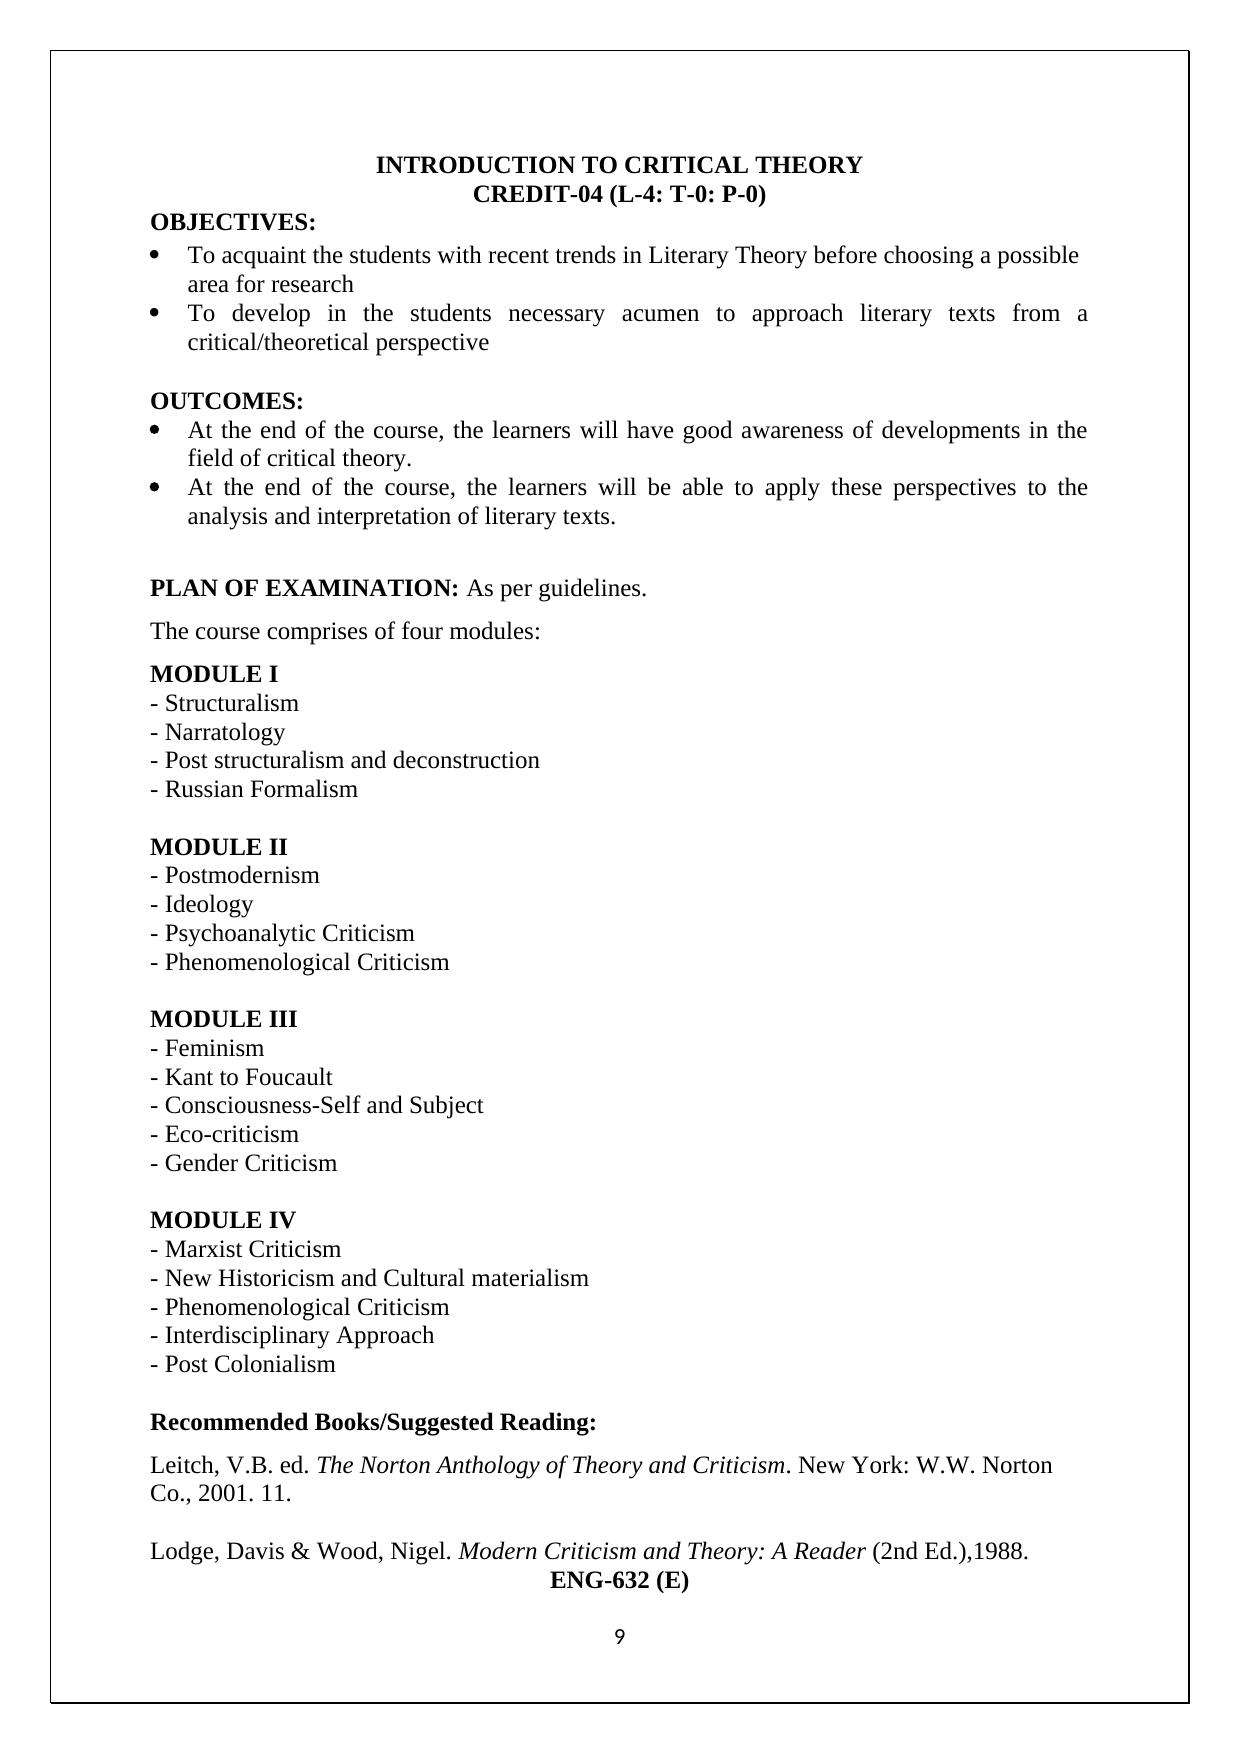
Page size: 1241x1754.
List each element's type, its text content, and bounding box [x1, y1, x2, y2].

text - Post Colonialism [150, 1349, 1089, 1378]
text MODULE II [150, 832, 1089, 860]
text - Kant to Foucault [150, 1062, 1089, 1090]
text - Structuralism [150, 688, 1089, 717]
text CREDIT-04 (L-4: T-0: P-0) [150, 179, 1089, 207]
text - Phenomenological Criticism [150, 947, 1089, 975]
text - Phenomenological Criticism [150, 1292, 1089, 1320]
text - Psychoanalytic Criticism [150, 918, 1089, 947]
text - New Historicism and Cultural materialism [150, 1263, 1089, 1292]
text - Russian Formalism [150, 774, 1089, 803]
text MODULE IV [150, 1205, 1089, 1234]
text INTRODUCTION TO CRITICAL THEORY [150, 150, 1089, 179]
text - Marxist Criticism [150, 1234, 1089, 1263]
text PLAN OF EXAMINATION: As per guidelines. [150, 573, 1089, 602]
text MODULE III [150, 1004, 1089, 1033]
list To acquaint the students with recent trends in Literary Theory before choosing a possible area for research [150, 241, 1089, 298]
text - Consciousness-Self and Subject [150, 1090, 1089, 1119]
text - Interdisciplinary Approach [150, 1320, 1089, 1349]
text - Eco-criticism [150, 1119, 1089, 1148]
text Lodge, Davis & Wood, Nigel. Modern Criticism and Theory: A Reader (2nd Ed.),1988. [150, 1536, 1089, 1565]
text - Narratology [150, 717, 1089, 745]
text ENG-632 (E) [150, 1565, 1089, 1593]
text - Feminism [150, 1033, 1089, 1062]
text Leitch, V.B. ed. The Norton Anthology of Theory and Criticism. New York: W.W. Norton [150, 1450, 1089, 1478]
text MODULE I [150, 659, 1089, 688]
text - Post structuralism and deconstruction [150, 745, 1089, 774]
text Recommended Books/Suggested Reading: [150, 1407, 1089, 1435]
text OBJECTIVES: [150, 207, 1089, 236]
text - Ideology [150, 889, 1089, 918]
text - Postmodernism [150, 860, 1089, 889]
list At the end of the course, the learners will have good awareness of developments in the field of critical theory. [150, 415, 1089, 472]
text The course comprises of four modules: [150, 616, 1089, 645]
list At the end of the course, the learners will be able to apply these perspectives to the analysis and interpretation of literary texts. [150, 472, 1089, 530]
text OUTCOMES: [150, 386, 1089, 415]
list To develop in the students necessary acumen to approach literary texts from a critical/theoretical perspective [150, 298, 1089, 356]
text Co., 2001. 11. [150, 1478, 1089, 1507]
text - Gender Criticism [150, 1148, 1089, 1177]
